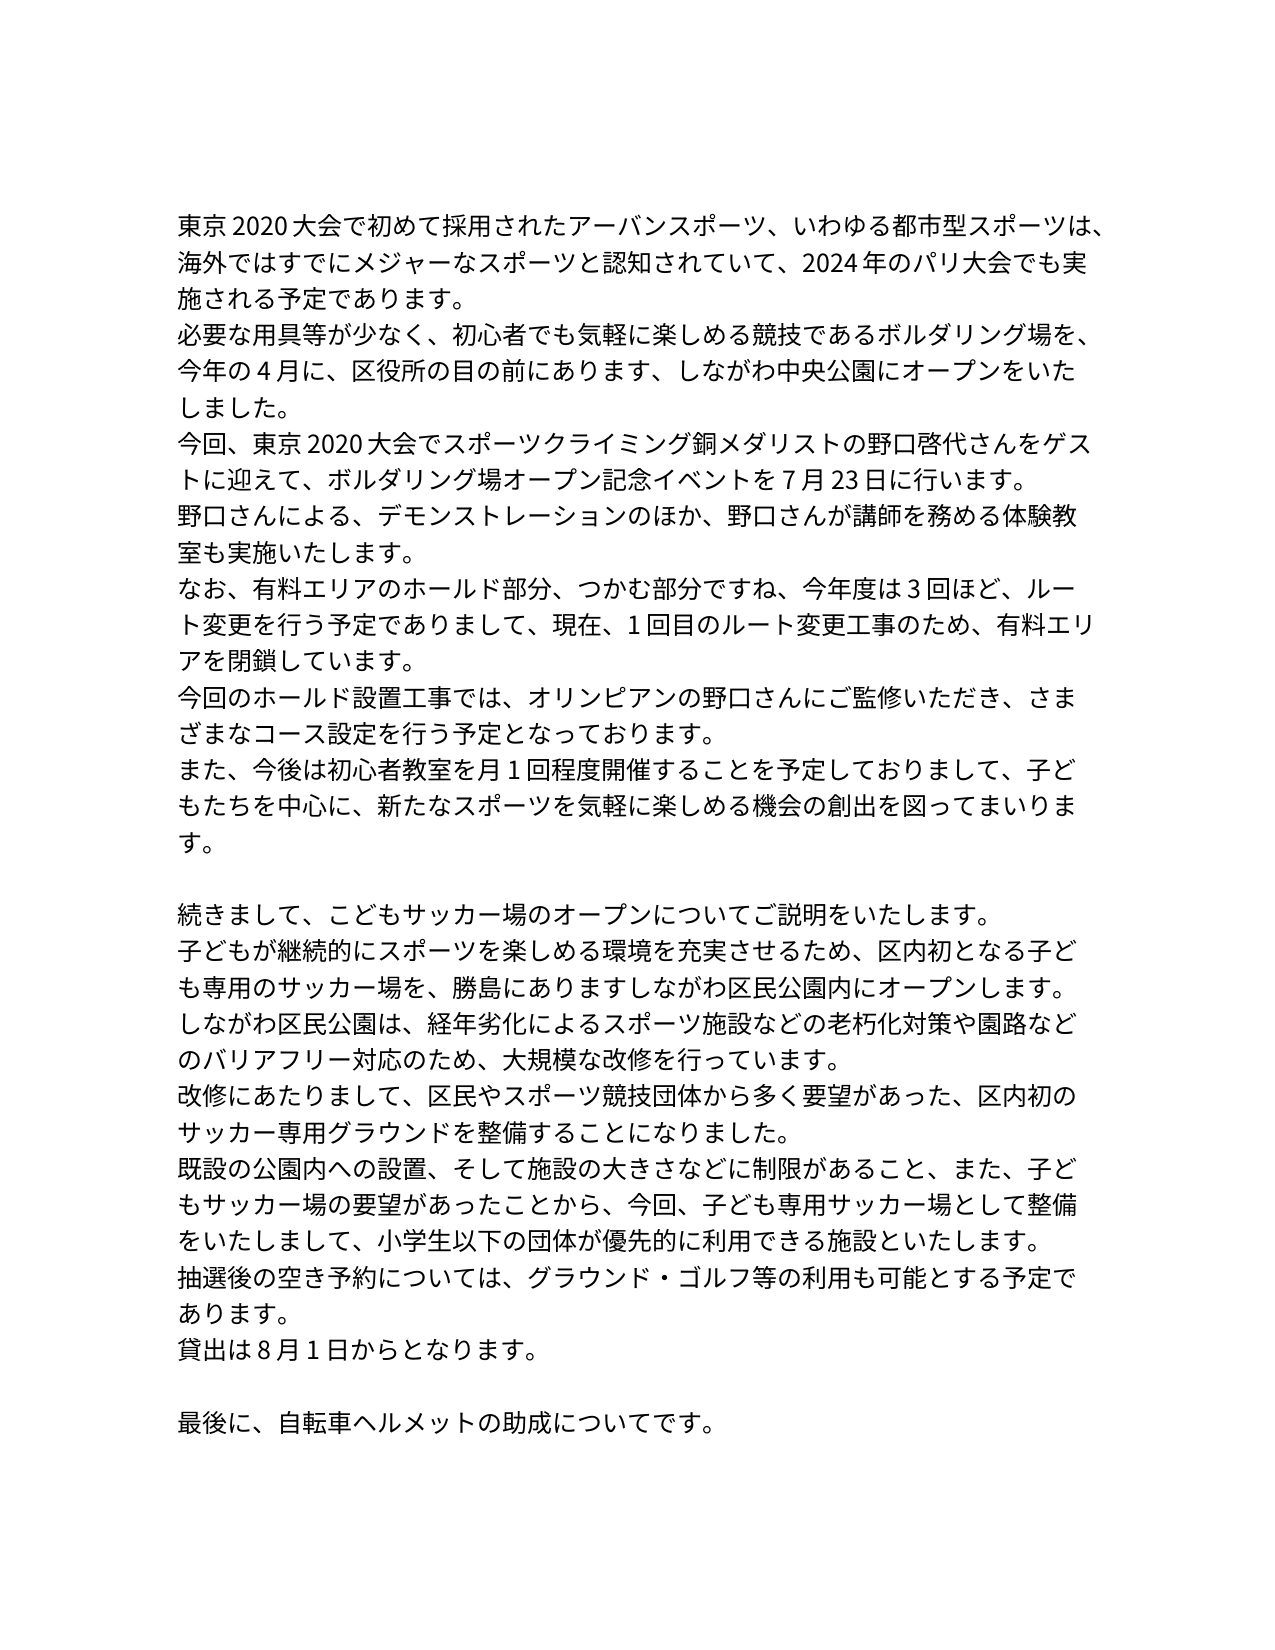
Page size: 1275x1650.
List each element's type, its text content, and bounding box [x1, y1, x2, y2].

text 必要な用具等が少なく、初心者でも気軽に楽しめる競技であるボルダリング場を、今年の4月に、区役所の目の前にあります、しながわ中央公園にオープンをいたしました。 [177, 316, 1098, 424]
text 東京2020大会で初めて採用されたアーバンスポーツ、いわゆる都市型スポーツは、海外ではすでにメジャーなスポーツと認知されていて、2024年のパリ大会でも実施される予定であります。 [177, 207, 1098, 316]
text 野口さんによる、デモンストレーションのほか、野口さんが講師を務める体験教室も実施いたします。 [177, 497, 1098, 569]
text 抽選後の空き予約については、グラウンド・ゴルフ等の利用も可能とする予定であります。 [177, 1258, 1098, 1331]
text 既設の公園内への設置、そして施設の大きさなどに制限があること、また、子どもサッカー場の要望があったことから、今回、子ども専用サッカー場として整備をいたしまして、小学生以下の団体が優先的に利用できる施設といたします。 [177, 1149, 1098, 1258]
text 今回のホールド設置工事では、オリンピアンの野口さんにご監修いただき、さまざまなコース設定を行う予定となっております。 [177, 678, 1098, 751]
text 改修にあたりまして、区民やスポーツ競技団体から多く要望があった、区内初のサッカー専用グラウンドを整備することになりました。 [177, 1077, 1098, 1149]
text なお、有料エリアのホールド部分、つかむ部分ですね、今年度は3回ほど、ルート変更を行う予定でありまして、現在、1回目のルート変更工事のため、有料エリアを閉鎖しています。 [177, 569, 1098, 678]
text また、今後は初心者教室を月1回程度開催することを予定しておりまして、子どもたちを中心に、新たなスポーツを気軽に楽しめる機会の創出を図ってまいります。 [177, 751, 1098, 859]
text 子どもが継続的にスポーツを楽しめる環境を充実させるため、区内初となる子ども専用のサッカー場を、勝島にありますしながわ区民公園内にオープンします。 [177, 932, 1098, 1004]
text 続きまして、こどもサッカー場のオープンについてご説明をいたします。 [177, 896, 1098, 932]
text 貸出は8月1日からとなります。 [177, 1331, 1098, 1367]
text しながわ区民公園は、経年劣化によるスポーツ施設などの老朽化対策や園路などのバリアフリー対応のため、大規模な改修を行っています。 [177, 1004, 1098, 1077]
text 最後に、自転車ヘルメットの助成についてです。 [177, 1403, 1098, 1439]
text 今回、東京2020大会でスポーツクライミング銅メダリストの野口啓代さんをゲストに迎えて、ボルダリング場オープン記念イベントを7月23日に行います。 [177, 424, 1098, 497]
